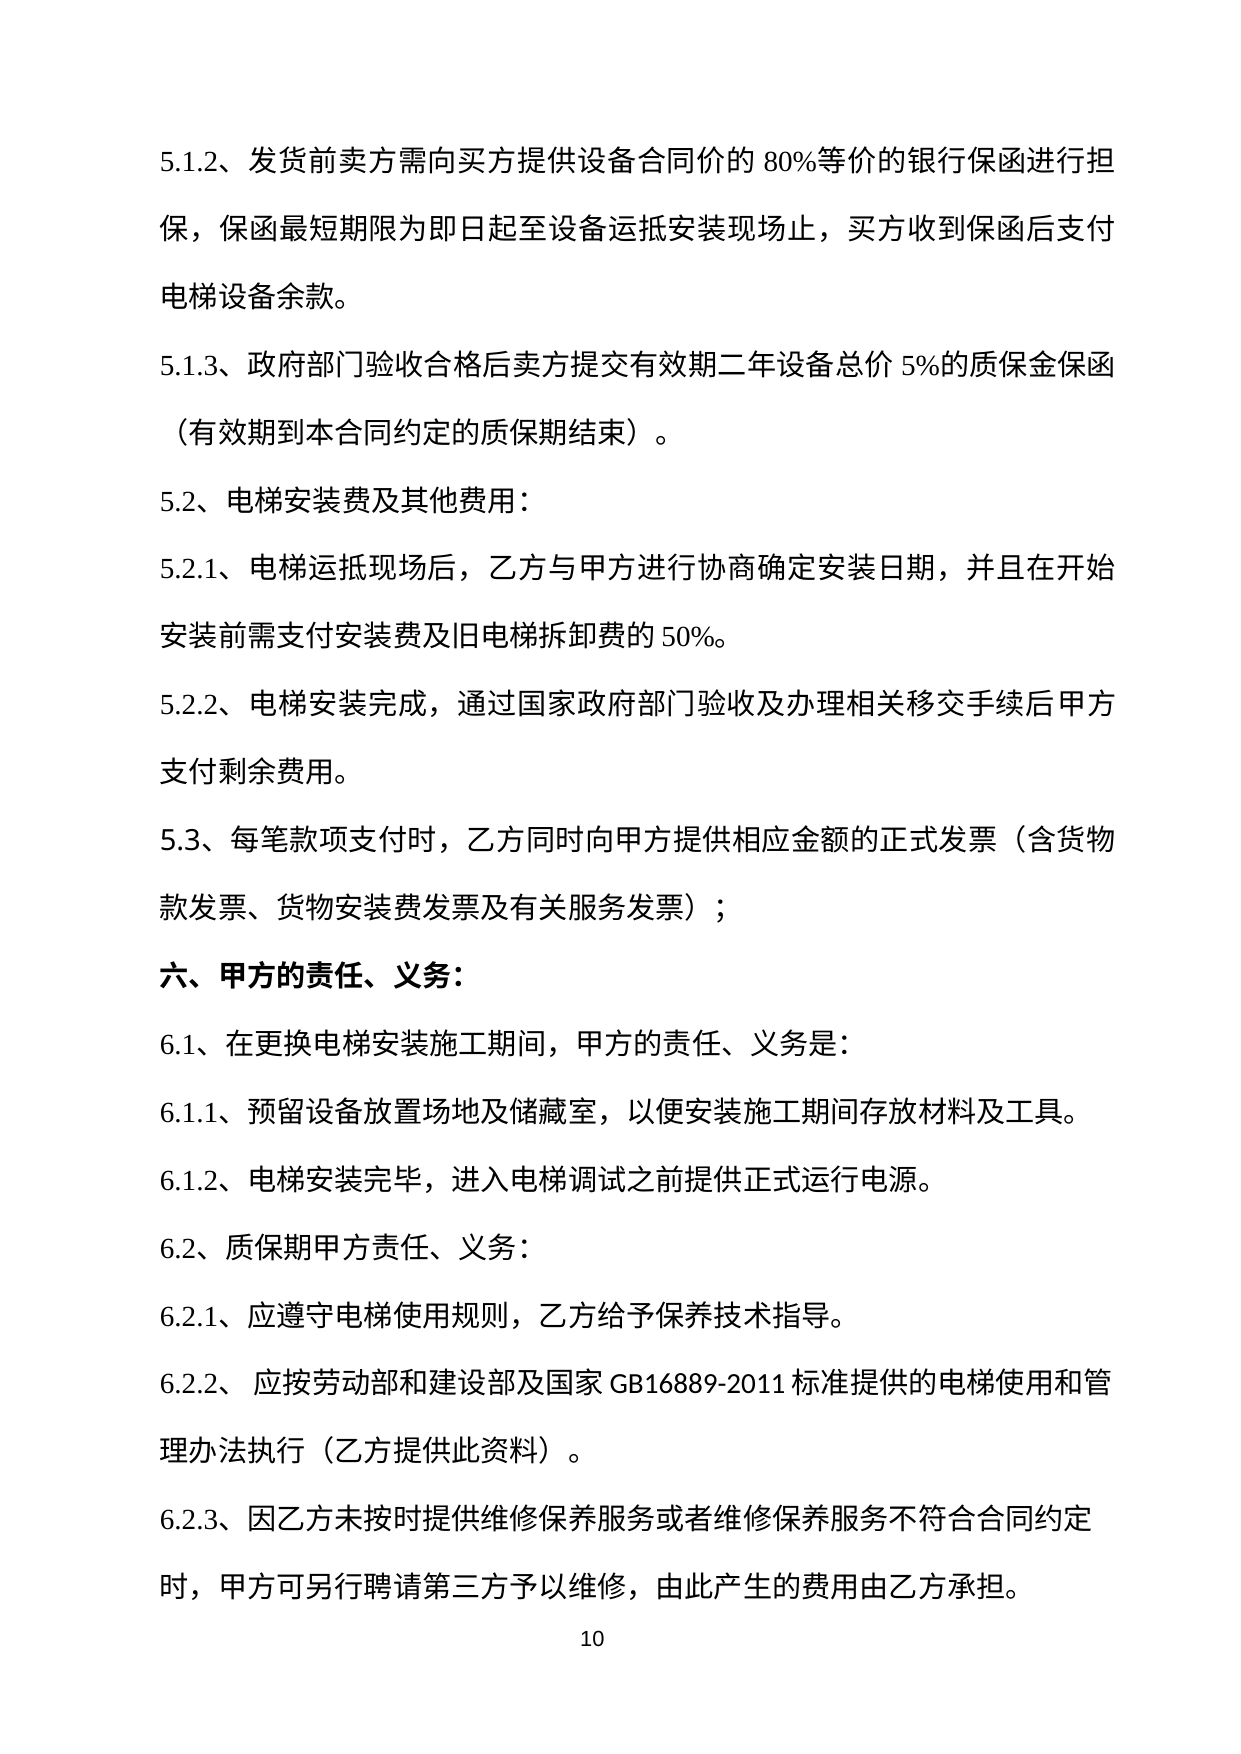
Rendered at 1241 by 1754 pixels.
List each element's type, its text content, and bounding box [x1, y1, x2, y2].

text 6.1、在更换电梯安装施工期间，甲方的责任、义务是： [159, 1008, 1116, 1076]
text 六、甲方的责任、义务： [159, 940, 1116, 1008]
text 6.2.1、应遵守电梯使用规则，乙方给予保养技术指导。 [159, 1279, 1116, 1347]
text 5.3、每笔款项支付时，乙方同时向甲方提供相应金额的正式发票（含货物款发票、货物安装费发票及有关服务发票）； [159, 804, 1116, 940]
text 6.2.3、因乙方未按时提供维修保养服务或者维修保养服务不符合合同约定时，甲方可另行聘请第三方予以维修，由此产生的费用由乙方承担。 [159, 1483, 1116, 1619]
text 5.2.2、电梯安装完成，通过国家政府部门验收及办理相关移交手续后甲方支付剩余费用。 [159, 668, 1116, 804]
text 6.1.2、电梯安装完毕，进入电梯调试之前提供正式运行电源。 [159, 1143, 1116, 1211]
text 5.1.3、政府部门验收合格后卖方提交有效期二年设备总价5%的质保金保函（有效期到本合同约定的质保期结束）。 [159, 328, 1116, 464]
text 5.1.2、发货前卖方需向买方提供设备合同价的80%等价的银行保函进行担保，保函最短期限为即日起至设备运抵安装现场止，买方收到保函后支付电梯设备余款。 [159, 125, 1116, 328]
text 6.1.1、预留设备放置场地及储藏室，以便安装施工期间存放材料及工具。 [159, 1076, 1116, 1143]
text 5.2.1、电梯运抵现场后，乙方与甲方进行协商确定安装日期，并且在开始安装前需支付安装费及旧电梯拆卸费的50%。 [159, 532, 1116, 668]
text 6.2.2、 应按劳动部和建设部及国家GB16889-2011标准提供的电梯使用和管理办法执行（乙方提供此资料）。 [159, 1347, 1116, 1483]
text 6.2、质保期甲方责任、义务： [159, 1211, 1116, 1279]
text 5.2、电梯安装费及其他费用： [159, 464, 1116, 532]
